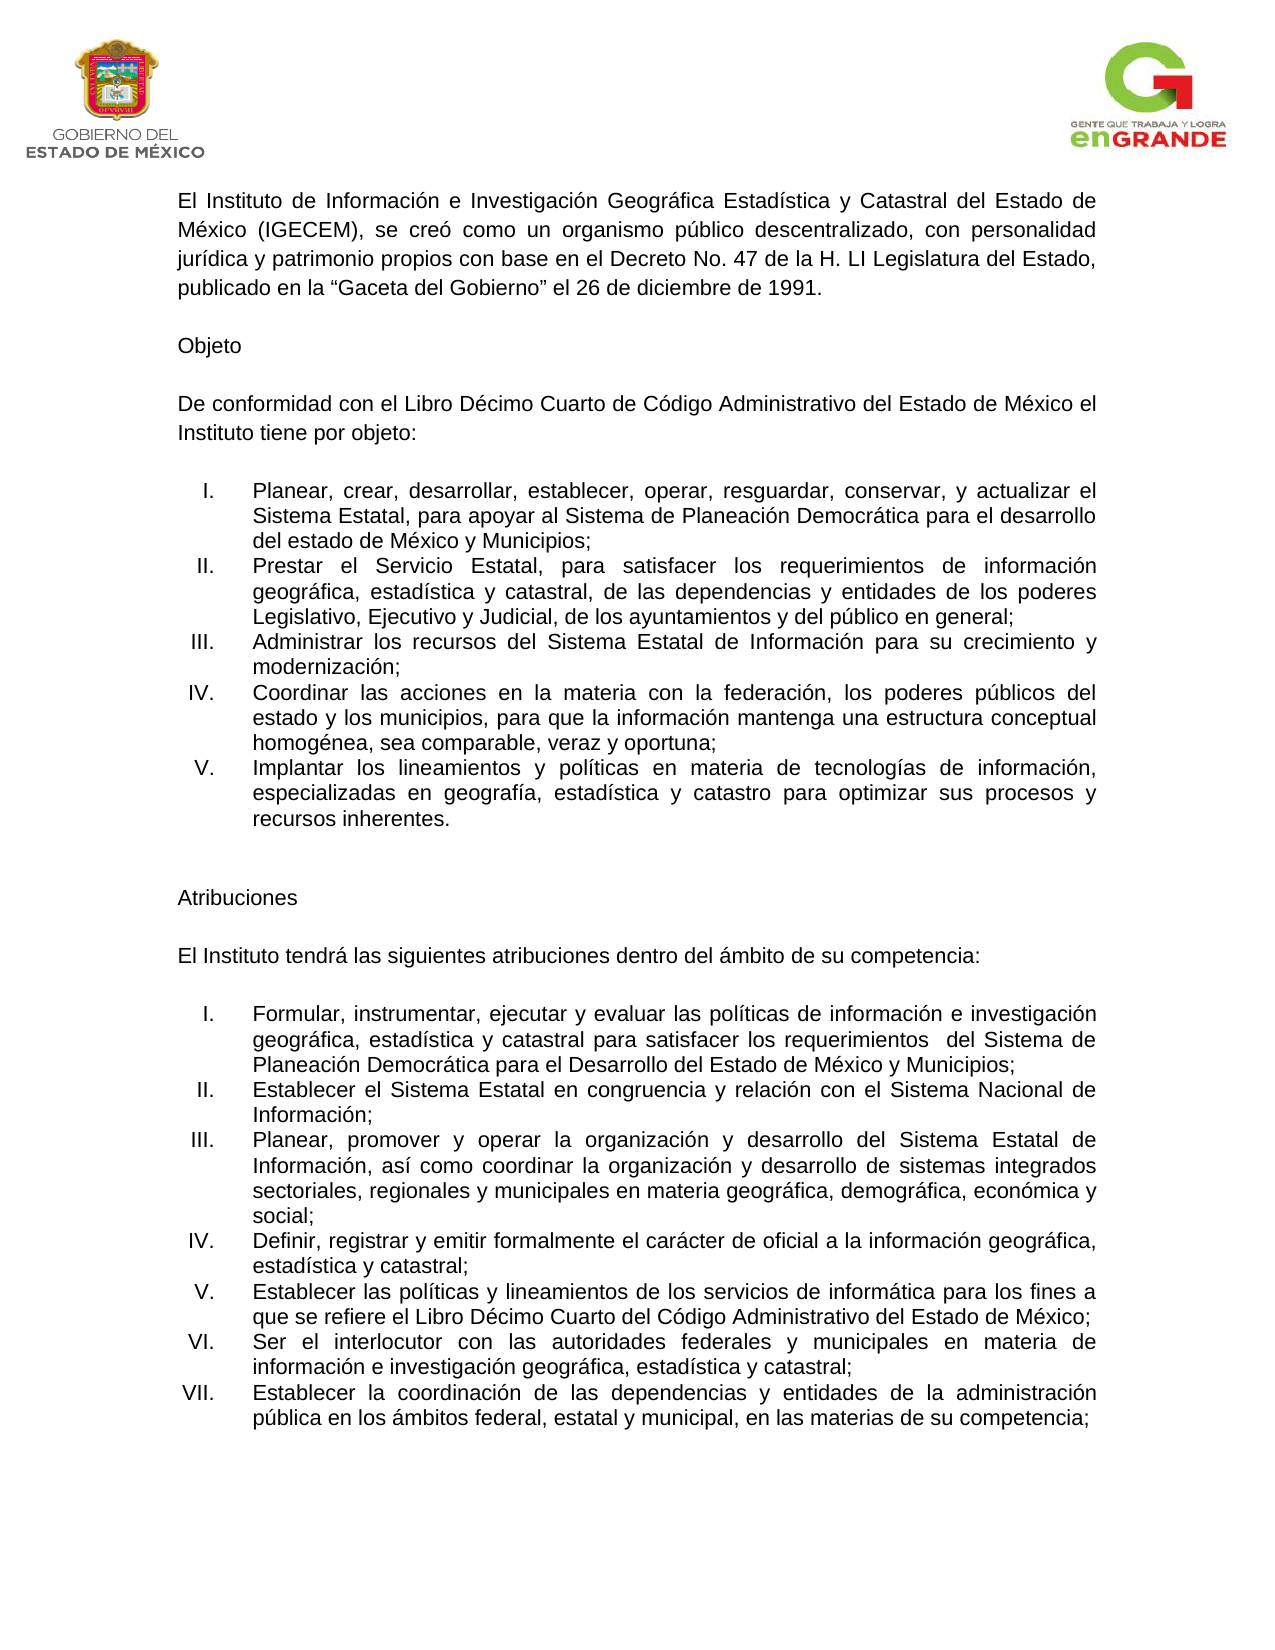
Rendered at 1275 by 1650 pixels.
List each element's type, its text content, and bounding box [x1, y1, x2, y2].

picture [1062, 34, 1232, 157]
text El Instituto tendrá las siguientes atribuciones dentro del ámbito de su competencia: [177, 943, 1098, 968]
list Definir, registrar y emitir formalmente el carácter de oficial a la información geográfica, estadística y catastral; [215, 1228, 1098, 1278]
text El Instituto de Información e Investigación Geográfica Estadística y Catastral del Estado de México (IGECEM), se creó como un organismo público descentralizado, con personalidad jurídica y patrimonio propios con base en el Decreto No. 47 de la H. LI Legislatura del Estado, publicado en la “Gaceta del Gobierno” el 26 de diciembre de 1991. [177, 187, 1098, 299]
list Establecer el Sistema Estatal en congruencia y relación con el Sistema Nacional de Información; [215, 1077, 1098, 1127]
list Ser el interlocutor con las autoridades federales y municipales en materia de información e investigación geográfica, estadística y catastral; [215, 1329, 1098, 1379]
text Objeto [177, 332, 1098, 358]
list Implantar los lineamientos y políticas en materia de tecnologías de información, especializadas en geografía, estadística y catastro para optimizar sus procesos y recursos inherentes. [215, 755, 1098, 831]
list Formular, instrumentar, ejecutar y evaluar las políticas de información e investigación geográfica, estadística y catastral para satisfacer los requerimientos del Sistema de Planeación Democrática para el Desarrollo del Estado de México y Municipios; [215, 1001, 1098, 1077]
list Prestar el Servicio Estatal, para satisfacer los requerimientos de información geográfica, estadística y catastral, de las dependencias y entidades de los poderes Legislativo, Ejecutivo y Judicial, de los ayuntamientos y del público en general; [215, 553, 1098, 629]
list Establecer las políticas y lineamientos de los servicios de informática para los fines a que se refiere el Libro Décimo Cuarto del Código Administrativo del Estado de México; [215, 1278, 1098, 1329]
list Planear, crear, desarrollar, establecer, operar, resguardar, conservar, y actualizar el Sistema Estatal, para apoyar al Sistema de Planeación Democrática para el desarrollo del estado de México y Municipios; [215, 478, 1098, 553]
list Administrar los recursos del Sistema Estatal de Información para su crecimiento y modernización; [215, 629, 1098, 679]
picture [21, 34, 210, 160]
text De conformidad con el Libro Décimo Cuarto de Código Administrativo del Estado de México el Instituto tiene por objeto: [177, 391, 1098, 445]
list Planear, promover y operar la organización y desarrollo del Sistema Estatal de Información, así como coordinar la organización y desarrollo de sistemas integrados sectoriales, regionales y municipales en materia geográfica, demográfica, económica y social; [215, 1127, 1098, 1228]
text Atribuciones [177, 885, 1098, 910]
list Establecer la coordinación de las dependencias y entidades de la administración pública en los ámbitos federal, estatal y municipal, en las materias de su competencia; [215, 1379, 1098, 1430]
list Coordinar las acciones en la materia con la federación, los poderes públicos del estado y los municipios, para que la información mantenga una estructura conceptual homogénea, sea comparable, veraz y oportuna; [215, 679, 1098, 755]
